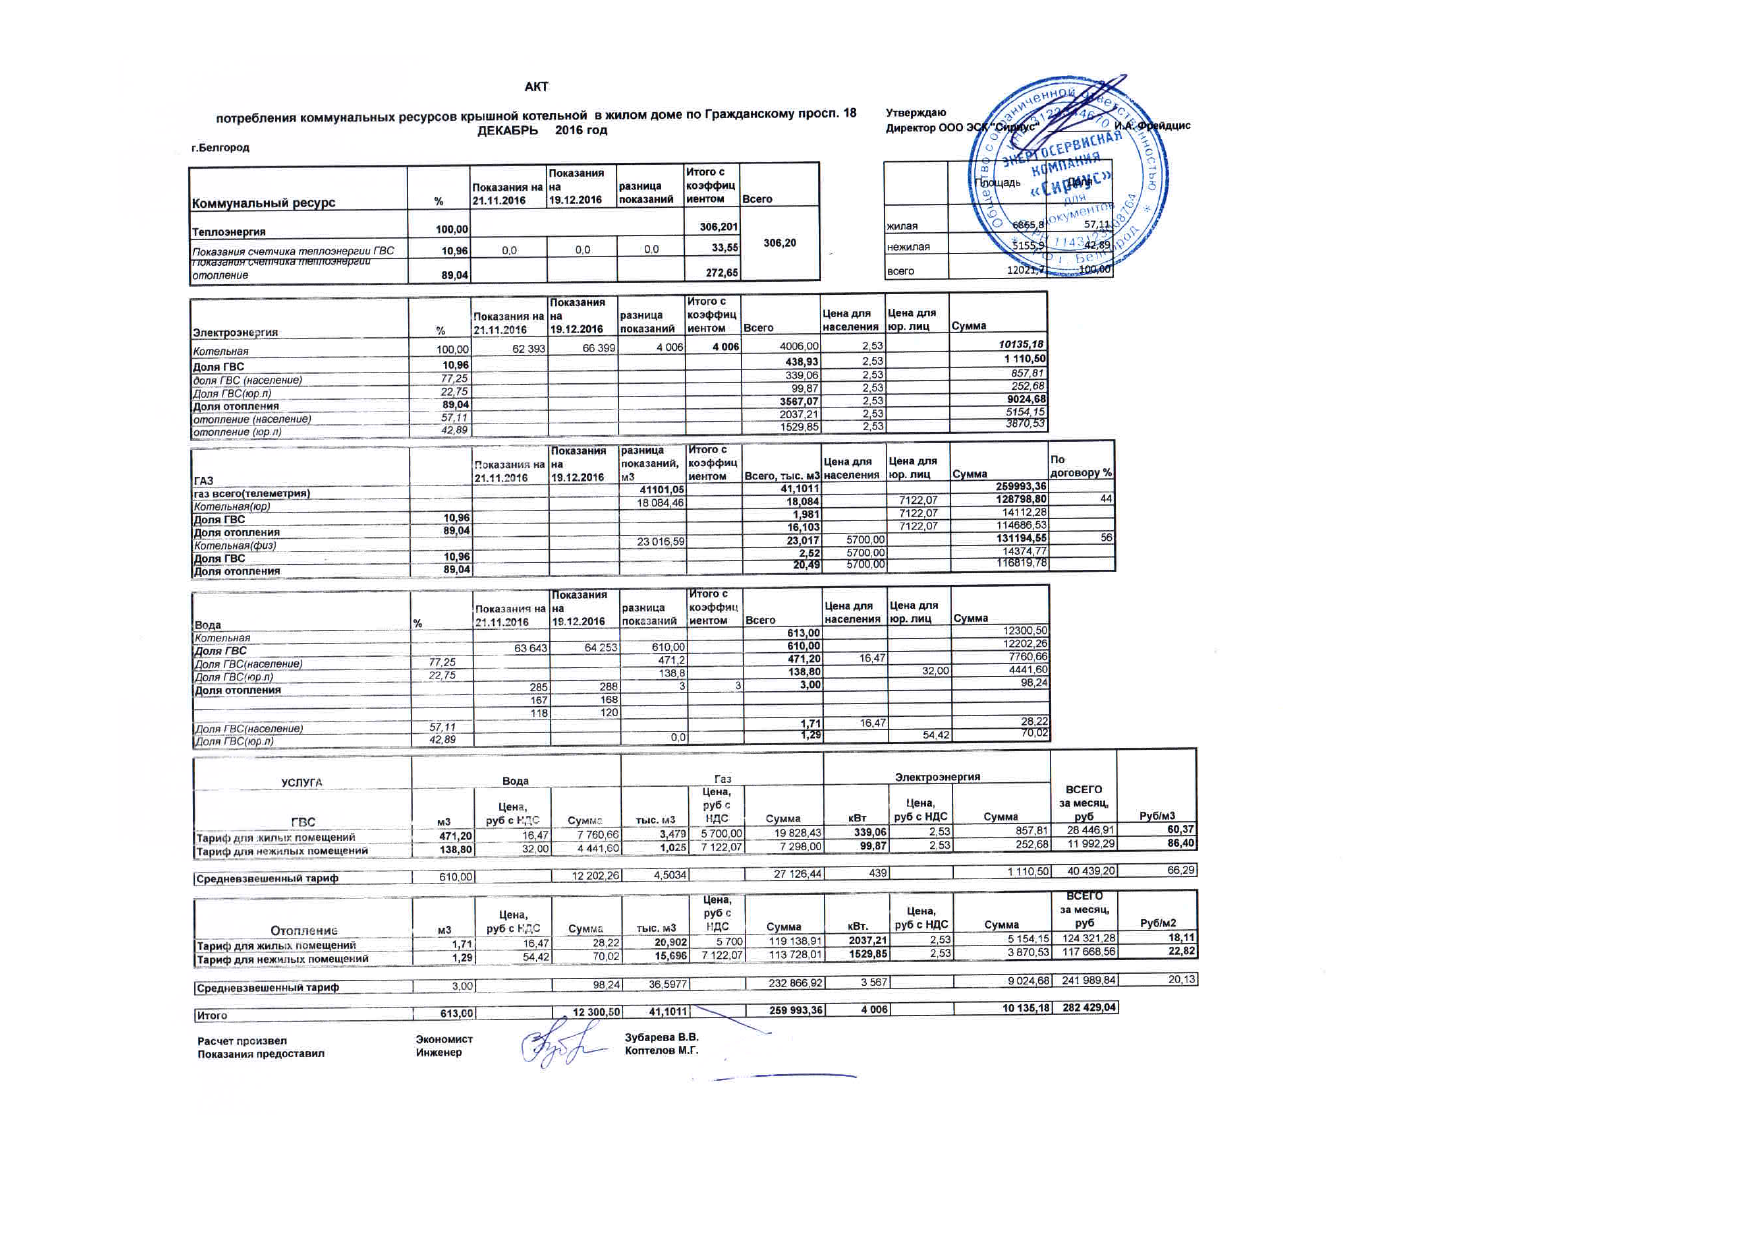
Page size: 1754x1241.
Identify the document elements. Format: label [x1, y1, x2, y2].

picture [118, 44, 1636, 1120]
